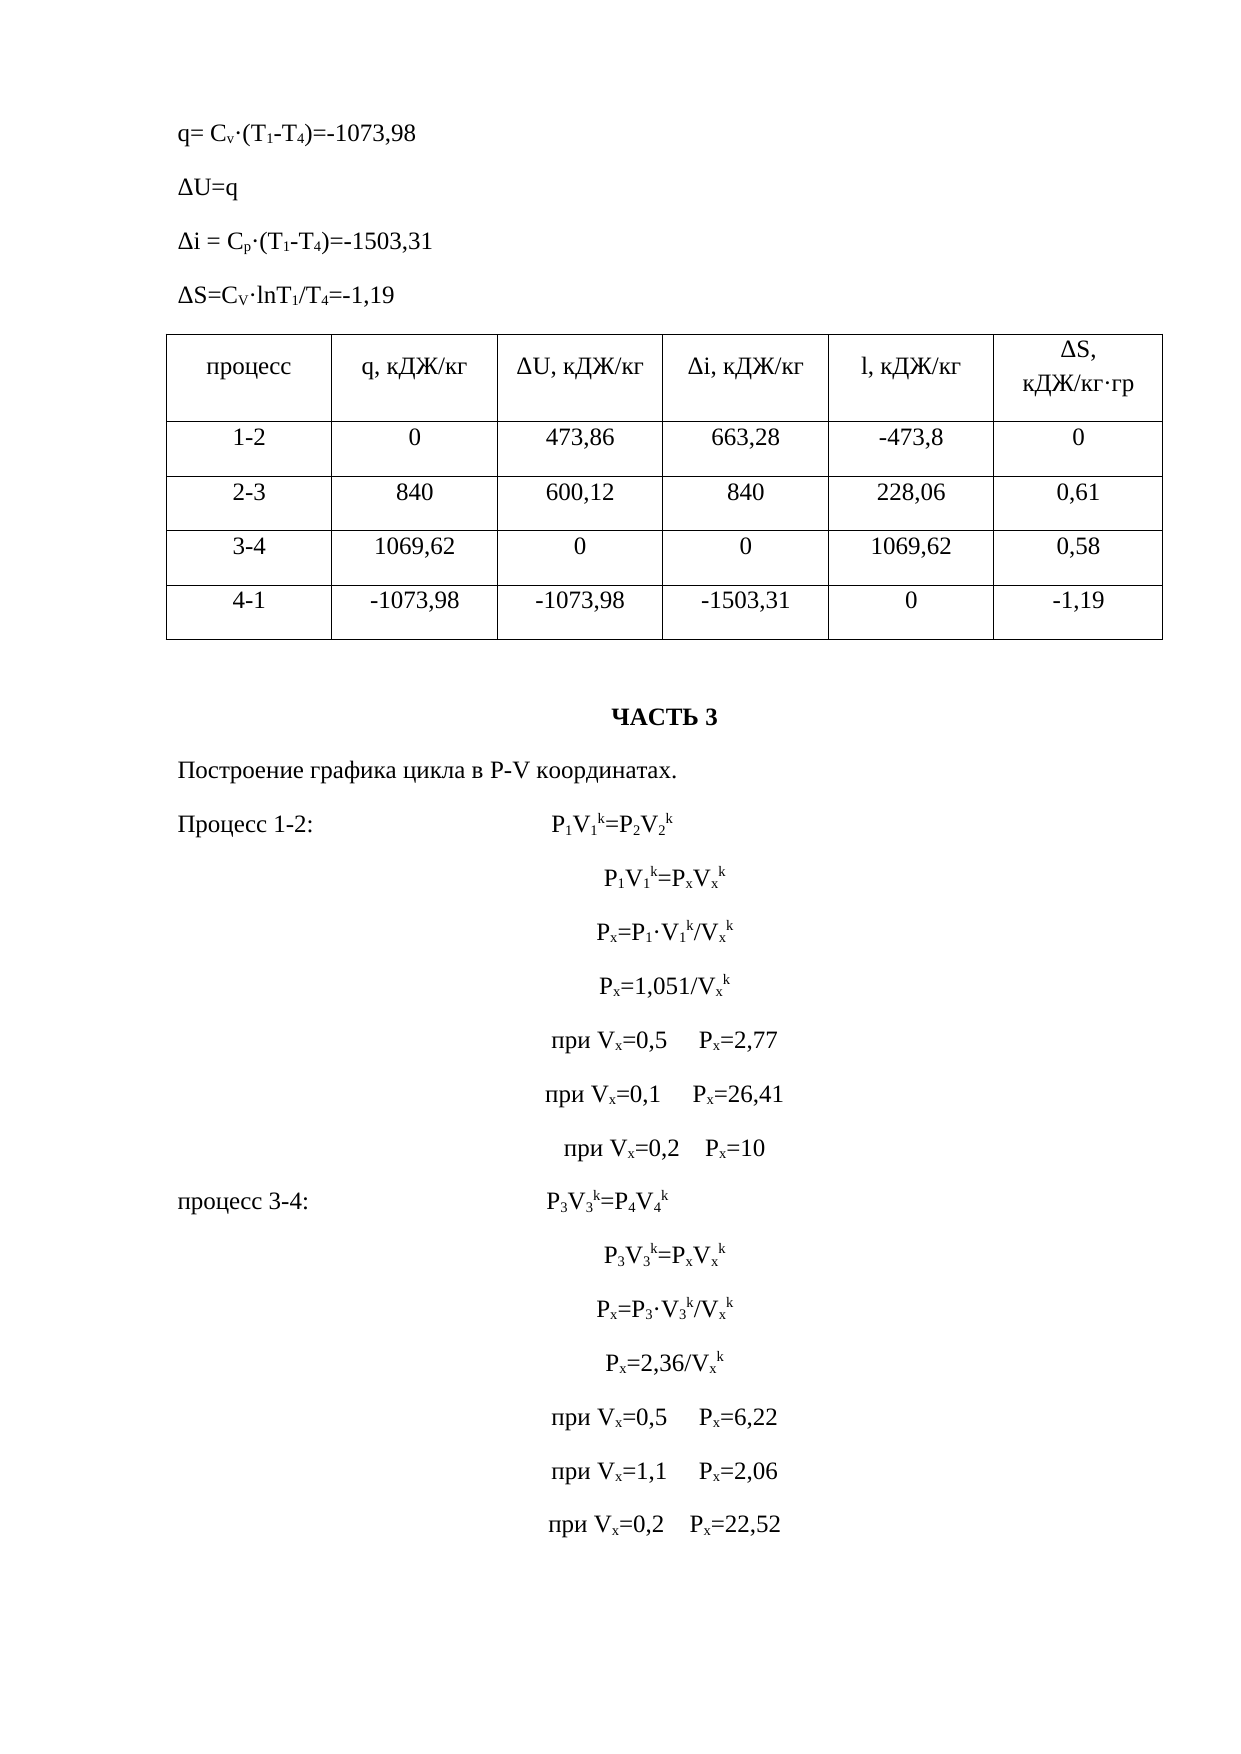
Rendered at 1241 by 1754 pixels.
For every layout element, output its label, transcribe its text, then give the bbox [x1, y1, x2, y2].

text q= Cv·(T1-T4)=-1073,98 [177, 118, 1152, 147]
text при Vx=0,2 Px=22,52 [177, 1509, 1152, 1538]
table_cell 228,06 [829, 477, 993, 530]
table_cell 0 [994, 422, 1162, 476]
table_cell -1,19 [994, 586, 1162, 639]
text процесс 3-4: P3V3k=P4V4k [177, 1186, 1152, 1215]
table_header q, кДЖ/кг [332, 335, 497, 421]
text при Vx=0,2 Px=10 [177, 1133, 1152, 1161]
text P1V1k=PxVxk [177, 863, 1152, 892]
text при Vx=1,1 Px=2,06 [177, 1456, 1152, 1484]
table_cell 0,61 [994, 477, 1162, 530]
table_cell 840 [663, 477, 828, 530]
text Px=P1·V1k/Vxk [177, 917, 1152, 946]
table_cell 600,12 [498, 477, 662, 530]
text Px=P3·V3k/Vxk [177, 1294, 1152, 1323]
table_cell 3-4 [167, 531, 331, 584]
table_cell 1-2 [167, 422, 331, 476]
text Процесс 1-2: P1V1k=P2V2k [177, 809, 1152, 838]
table_cell 0 [829, 586, 993, 639]
table_cell 1069,62 [332, 531, 497, 584]
text Px=1,051/Vxk [177, 971, 1152, 1000]
table_cell 663,28 [663, 422, 828, 476]
text Построение графика цикла в P-V координатах. [177, 756, 1152, 784]
text ΔU=q [177, 172, 1152, 201]
table_cell -1073,98 [332, 586, 497, 639]
table_cell 4-1 [167, 586, 331, 639]
table_cell 840 [332, 477, 497, 530]
text Px=2,36/Vxk [177, 1348, 1152, 1377]
text ΔS=CV·lnT1/T4=-1,19 [177, 280, 1152, 308]
table_header Δi, кДЖ/кг [663, 335, 828, 421]
table_header процесс [167, 335, 331, 421]
table_header ΔS, кДЖ/кг·гр [994, 335, 1162, 421]
table_cell -1073,98 [498, 586, 662, 639]
text ЧАСТЬ 3 [177, 702, 1152, 731]
text при Vx=0,5 Px=2,77 [177, 1025, 1152, 1054]
table_cell 2-3 [167, 477, 331, 530]
text при Vx=0,1 Px=26,41 [177, 1079, 1152, 1107]
text Δi = Cp·(T1-T4)=-1503,31 [177, 226, 1152, 254]
table_cell 1069,62 [829, 531, 993, 584]
table_cell 0 [498, 531, 662, 584]
table_cell 0,58 [994, 531, 1162, 584]
table_header l, кДЖ/кг [829, 335, 993, 421]
text при Vx=0,5 Px=6,22 [177, 1402, 1152, 1431]
table_cell 0 [663, 531, 828, 584]
table_cell -473,8 [829, 422, 993, 476]
table_cell 473,86 [498, 422, 662, 476]
text P3V3k=PxVxk [177, 1240, 1152, 1269]
table_cell 0 [332, 422, 497, 476]
table_header ΔU, кДЖ/кг [498, 335, 662, 421]
table_cell -1503,31 [663, 586, 828, 639]
